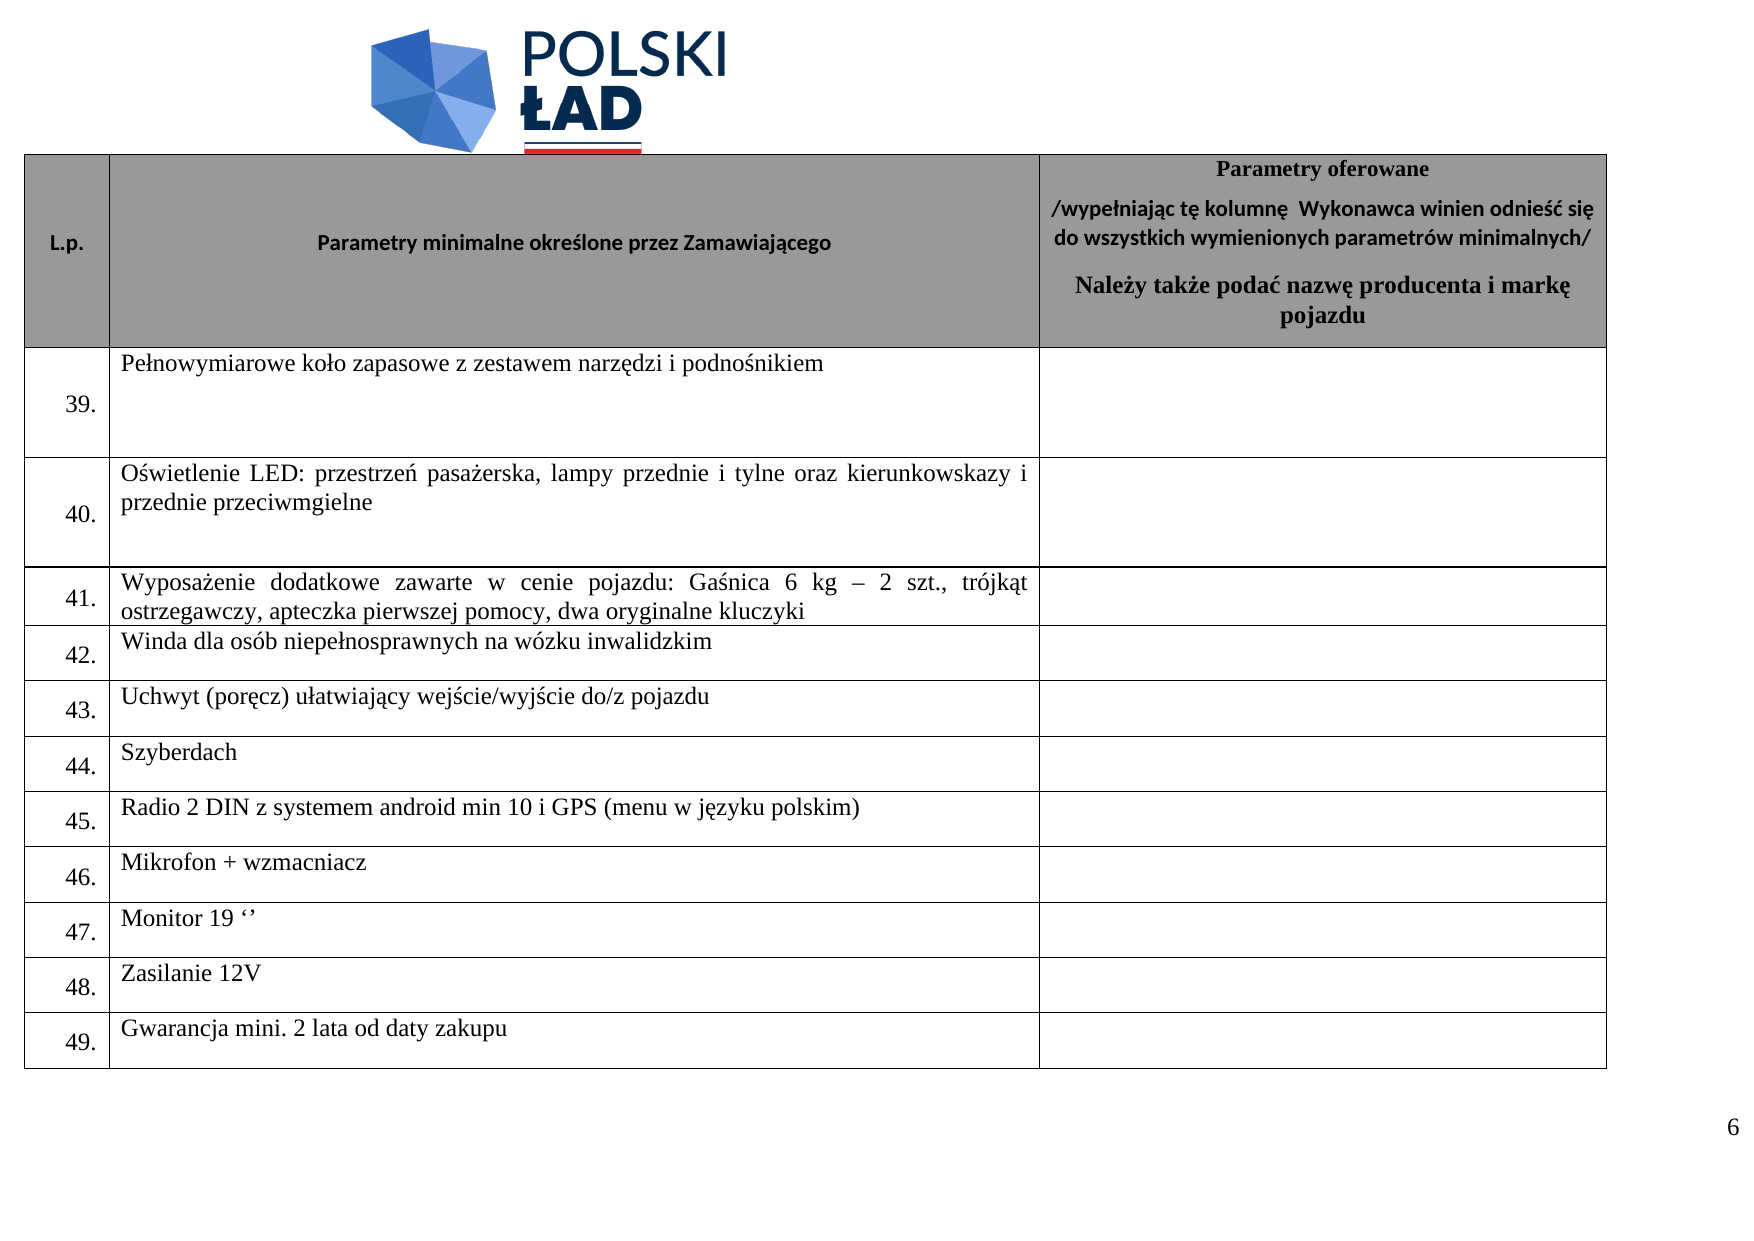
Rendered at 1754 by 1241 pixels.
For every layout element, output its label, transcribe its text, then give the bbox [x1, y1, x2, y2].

table_cell [25, 737, 109, 791]
table_cell Pełnowymiarowe koło zapasowe z zestawem narzędzi i podnośnikiem [110, 348, 1039, 457]
table_cell Winda dla osób niepełnosprawnych na wózku inwalidzkim [110, 626, 1039, 680]
table_cell Uchwyt (poręcz) ułatwiający wejście/wyjście do/z pojazdu [110, 681, 1039, 736]
table_cell [25, 958, 109, 1012]
table_cell [25, 626, 109, 680]
table_cell Mikrofon + wzmacniacz [110, 847, 1039, 902]
table_cell [25, 458, 109, 566]
table_cell [25, 681, 109, 736]
table_cell Szyberdach [110, 737, 1039, 791]
table_cell Gwarancja mini. 2 lata od daty zakupu [110, 1013, 1039, 1067]
table_cell Oświetlenie LED: przestrzeń pasażerska, lampy przednie i tylne oraz kierunkowskazy i przednie przeciwmgielne [110, 458, 1039, 566]
table_cell [1040, 847, 1606, 902]
table_cell [25, 568, 109, 625]
table_cell [1040, 903, 1606, 957]
table_cell Monitor 19 ‘’ [110, 903, 1039, 957]
table_header Parametry oferowane /wypełniając tę kolumnę Wykonawca winien odnieść się do wszystkich wymienionych parametrów minimalnych/ Należy także podać nazwę producenta i markę pojazdu [1040, 155, 1606, 347]
table_cell [1040, 458, 1606, 566]
table_cell Zasilanie 12V [110, 958, 1039, 1012]
table_cell [1040, 348, 1606, 457]
table_cell [1040, 958, 1606, 1012]
table_cell [1040, 681, 1606, 736]
picture [371, 29, 725, 154]
table_cell [1040, 792, 1606, 846]
table_cell [1040, 568, 1606, 625]
table_cell [1040, 1013, 1606, 1067]
table_cell [25, 348, 109, 457]
table_cell Radio 2 DIN z systemem android min 10 i GPS (menu w języku polskim) [110, 792, 1039, 846]
table_header Parametry minimalne określone przez Zamawiającego [110, 155, 1039, 347]
table_cell [25, 903, 109, 957]
table_cell [25, 847, 109, 902]
table_cell [25, 1013, 109, 1067]
table_header L.p. [25, 155, 109, 347]
table_cell Wyposażenie dodatkowe zawarte w cenie pojazdu: Gaśnica 6 kg – 2 szt., trójkąt ostrzegawczy, apteczka pierwszej pomocy, dwa oryginalne kluczyki [110, 568, 1039, 625]
table_cell [25, 792, 109, 846]
table_cell [1040, 737, 1606, 791]
table_cell [1040, 626, 1606, 680]
